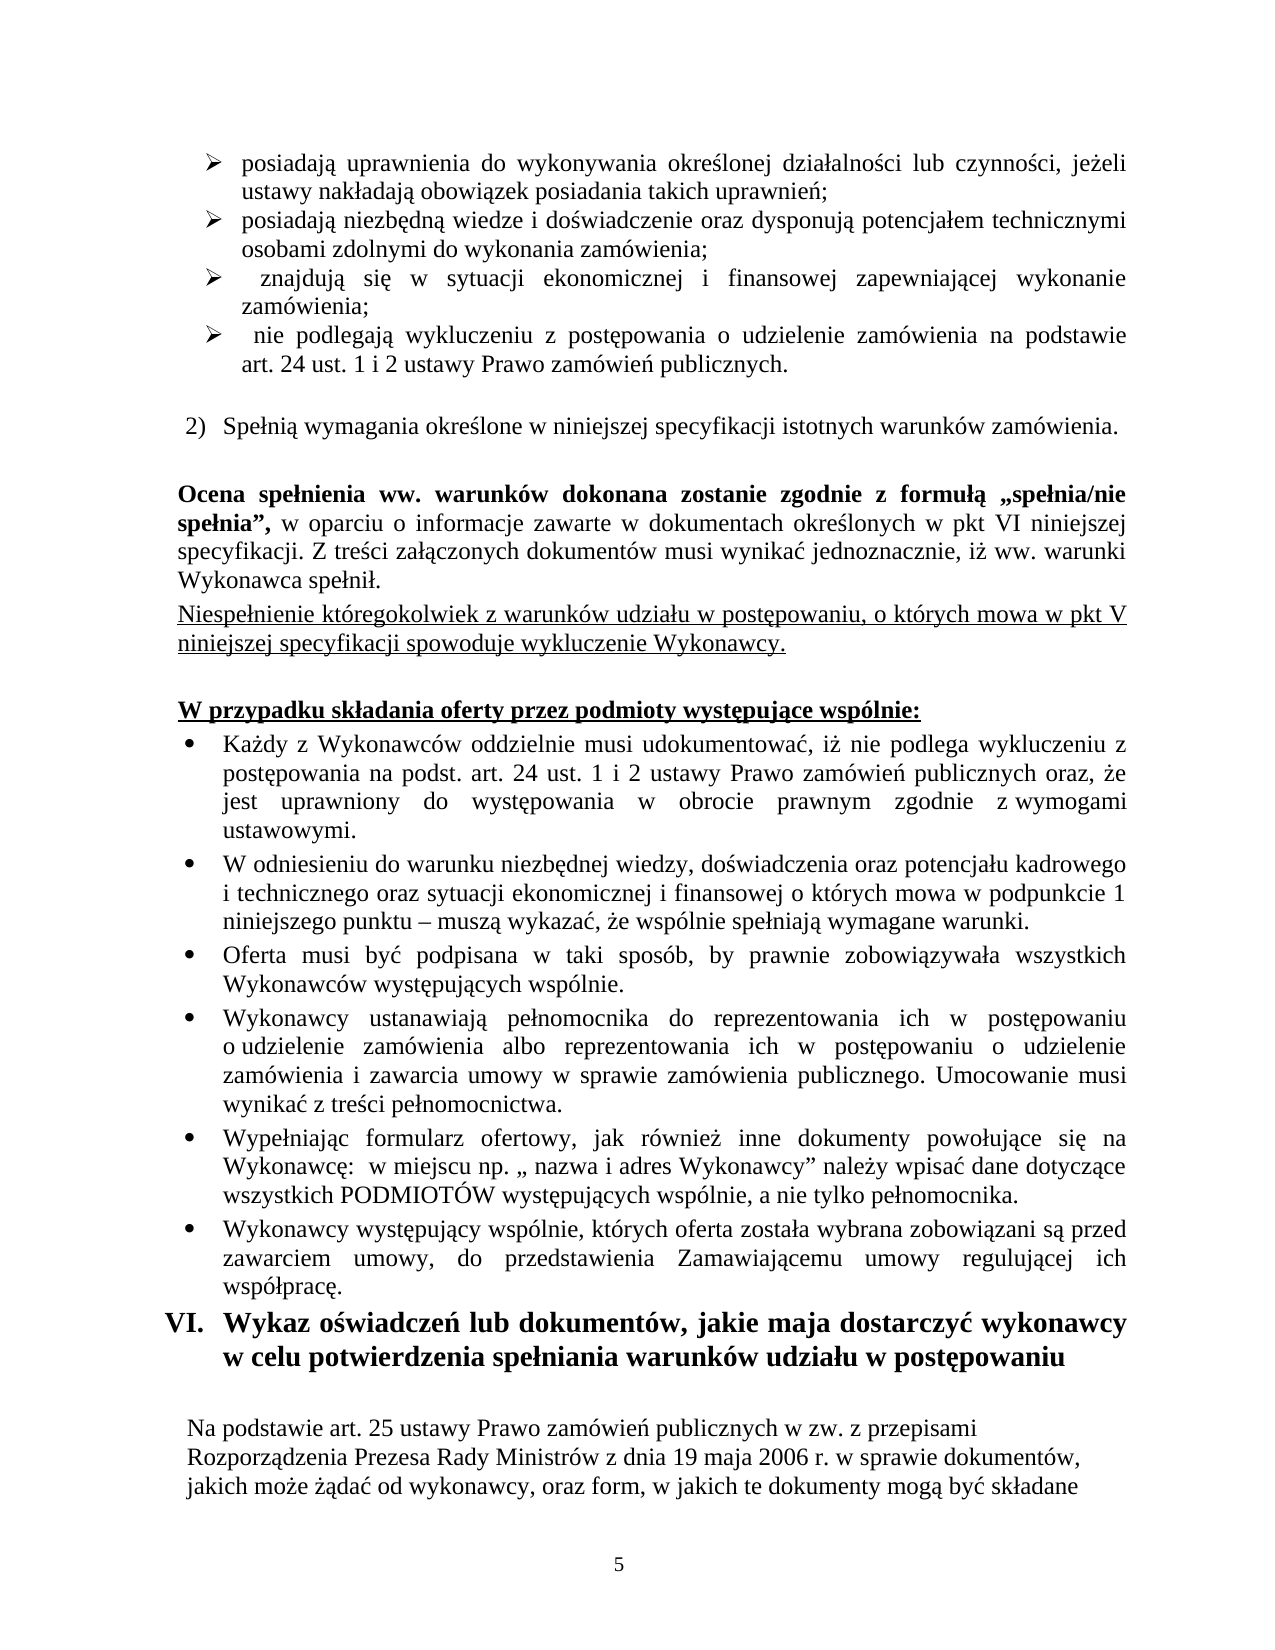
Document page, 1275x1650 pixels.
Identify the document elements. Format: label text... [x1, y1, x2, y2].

text Niespełnienie któregokolwiek z warunków udziału w postępowaniu, o których mowa w pkt V niniejszej specyfikacji spowoduje wykluczenie Wykonawcy. [177, 625, 1127, 656]
list Wykaz oświadczeń lub dokumentów, jakie maja dostarczyć wykonawcy w celu potwierdzenia spełniania warunków udziału w postępowaniu [204, 1305, 1127, 1372]
list posiadają niezbędną wiedze i doświadczenie oraz dysponują potencjałem technicznymi osobami zdolnymi do wykonania zamówienia; [204, 205, 1127, 263]
text W przypadku składania oferty przez podmioty występujące wspólnie: [177, 695, 1127, 724]
list Wykonawcy występujący wspólnie, których oferta została wybrana zobowiązani są przed zawarciem umowy, do przedstawienia Zamawiającemu umowy regulującej ich współpracę. [185, 1214, 1127, 1300]
list znajdują się w sytuacji ekonomicznej i finansowej zapewniającej wykonanie zamówienia; [204, 263, 1127, 320]
list Wypełniając formularz ofertowy, jak również inne dokumenty powołujące się na Wykonawcę: w miejscu np. „ nazwa i adres Wykonawcy” należy wpisać dane dotyczące wszystkich PODMIOTÓW występujących wspólnie, a nie tylko pełnomocnika. [185, 1123, 1127, 1209]
list Wykonawcy ustanawiają pełnomocnika do reprezentowania ich w postępowaniu o udzielenie zamówienia albo reprezentowania ich w postępowaniu o udzielenie zamówienia i zawarcia umowy w sprawie zamówienia publicznego. Umocowanie musi wynikać z treści pełnomocnictwa. [185, 1003, 1127, 1118]
text Niespełnienie któregokolwiek z warunków udziału w postępowaniu, o których mowa w pkt V niniejszej specyfikacji spowoduje wykluczenie Wykonawcy. [177, 599, 1127, 624]
list Oferta musi być podpisana w taki sposób, by prawnie zobowiązywała wszystkich Wykonawców występujących wspólnie. [185, 940, 1127, 998]
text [187, 1413, 1127, 1500]
list Każdy z Wykonawców oddzielnie musi udokumentować, iż nie podlega wykluczeniu z postępowania na podst. art. 24 ust. 1 i 2 ustawy Prawo zamówień publicznych oraz, że jest uprawniony do występowania w obrocie prawnym zgodnie z wymogami ustawowymi. [185, 729, 1127, 844]
list Spełnią wymagania określone w niniejszej specyfikacji istotnych warunków zamówienia. [185, 411, 1127, 440]
list posiadają uprawnienia do wykonywania określonej działalności lub czynności, jeżeli ustawy nakładają obowiązek posiadania takich uprawnień; [204, 148, 1127, 205]
text Ocena spełnienia ww. warunków dokonana zostanie zgodnie z formułą „spełnia/nie spełnia”, w oparciu o informacje zawarte w dokumentach określonych w pkt VI niniejszej specyfikacji. Z treści załączonych dokumentów musi wynikać jednoznacznie, iż ww. warunki Wykonawca spełnił. [177, 479, 1127, 594]
list nie podlegają wykluczeniu z postępowania o udzielenie zamówienia na podstawie art. 24 ust. 1 i 2 ustawy Prawo zamówień publicznych. [204, 320, 1127, 378]
list W odniesieniu do warunku niezbędnej wiedzy, doświadczenia oraz potencjału kadrowego i technicznego oraz sytuacji ekonomicznej i finansowej o których mowa w podpunkcie 1 niniejszego punktu – muszą wykazać, że wspólnie spełniają wymagane warunki. [185, 849, 1127, 935]
